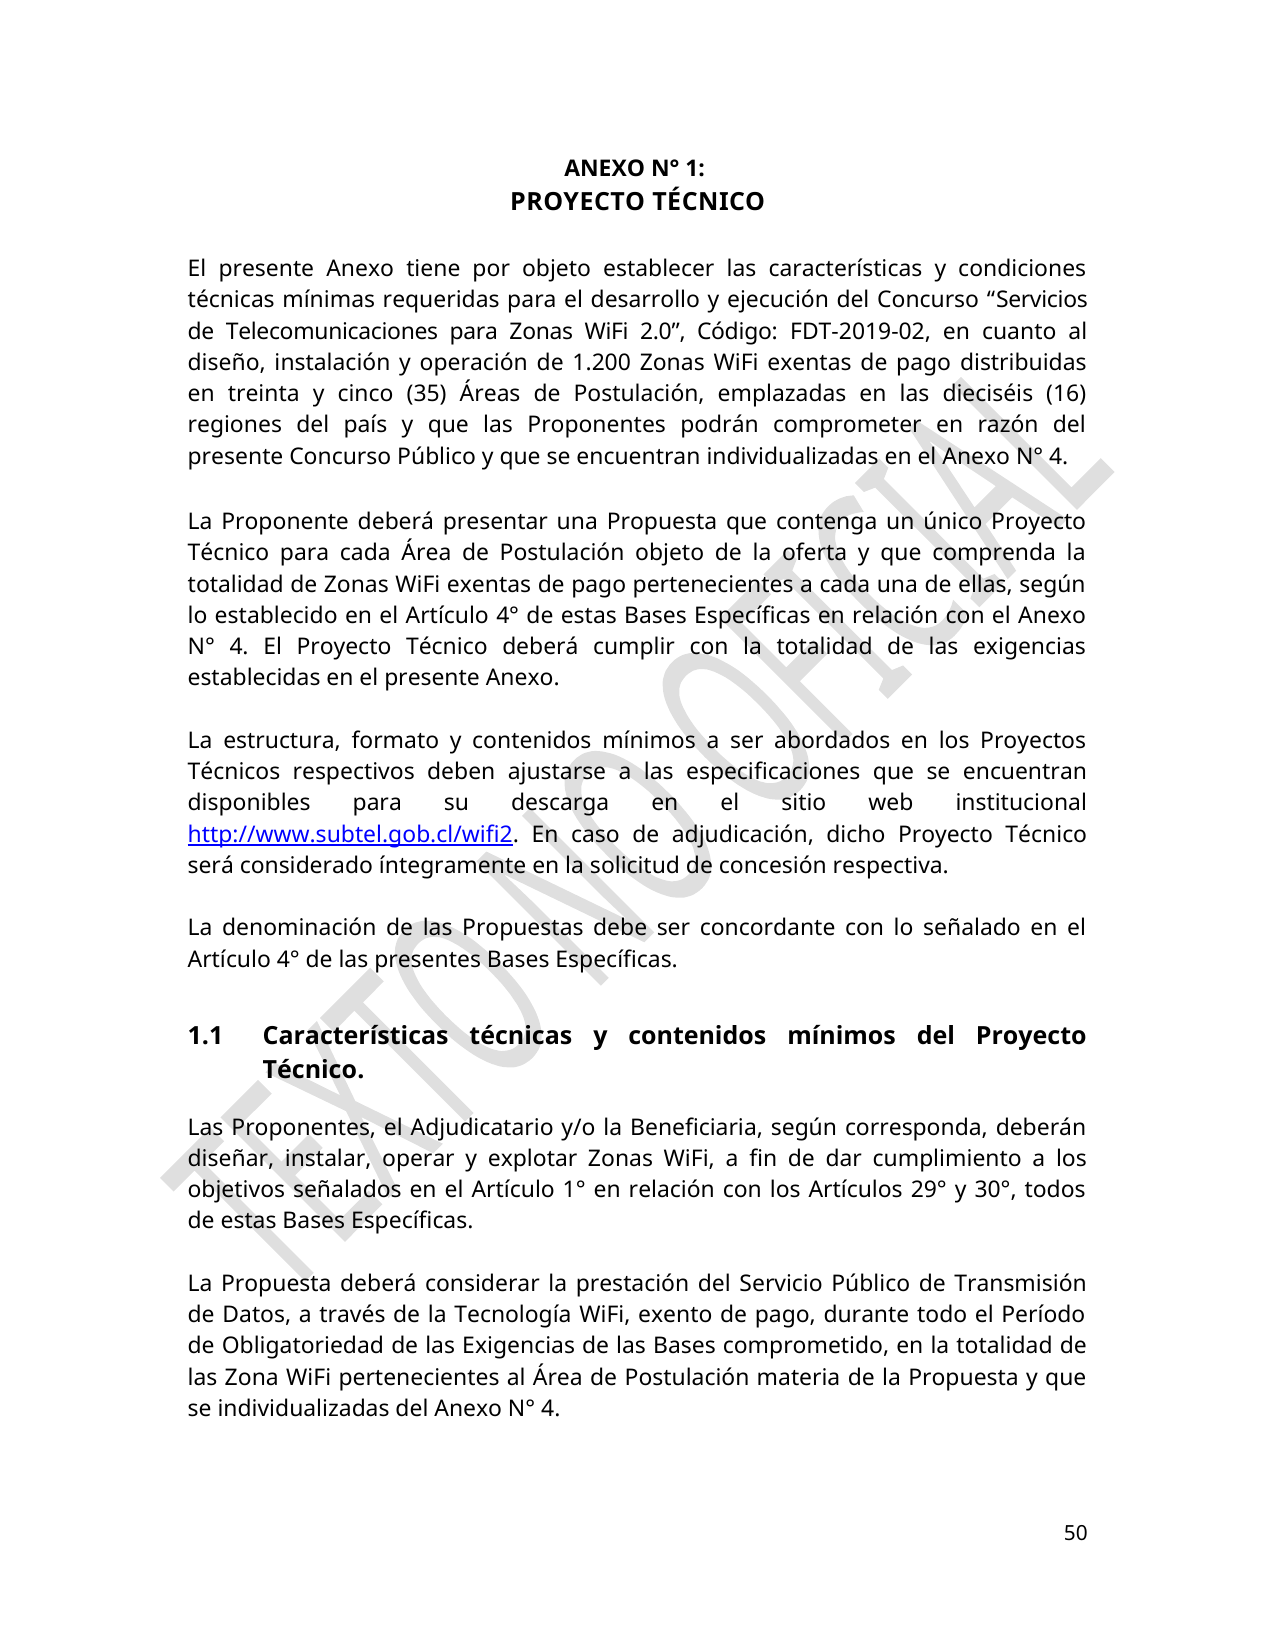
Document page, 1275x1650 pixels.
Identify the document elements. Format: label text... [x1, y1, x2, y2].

text La Proponente deberá presentar una Propuesta que contenga un único Proyecto Técnico para cada Área de Postulación objeto de la oferta y que comprenda la totalidad de Zonas WiFi exentas de pago pertenecientes a cada una de ellas, según lo establecido en el Artículo 4° de estas Bases Específicas en relación con el Anexo N° 4. El Proyecto Técnico deberá cumplir con la totalidad de las exigencias establecidas en el presente Anexo. [187, 505, 1087, 692]
text Las Proponentes, el Adjudicatario y/o la Beneficiaria, según corresponda, deberán diseñar, instalar, operar y explotar Zonas WiFi, a fin de dar cumplimiento a los objetivos señalados en el Artículo 1° en relación con los Artículos 29° y 30°, todos de estas Bases Específicas. [187, 1111, 1087, 1236]
text PROYECTO TÉCNICO [187, 184, 1087, 218]
text La denominación de las Propuestas debe ser concordante con lo señalado en el Artículo 4° de las presentes Bases Específicas. [187, 911, 1087, 974]
text La estructura, formato y contenidos mínimos a ser abordados en los Proyectos Técnicos respectivos deben ajustarse a las especificaciones que se encuentran disponibles para su descarga en el sitio web institucional http://www.subtel.gob.cl/wifi2. En caso de adjudicación, dicho Proyecto Técnico será considerado íntegramente en la solicitud de concesión respectiva. [187, 724, 1087, 880]
list Características técnicas y contenidos mínimos del Proyecto Técnico. [187, 1017, 1087, 1086]
text El presente Anexo tiene por objeto establecer las características y condiciones técnicas mínimas requeridas para el desarrollo y ejecución del Concurso “Servicios de Telecomunicaciones para Zonas WiFi 2.0”, Código: FDT-2019-02, en cuanto al diseño, instalación y operación de 1.200 Zonas WiFi exentas de pago distribuidas en treinta y cinco (35) Áreas de Postulación, emplazadas en las dieciséis (16) regiones del país y que las Proponentes podrán comprometer en razón del presente Concurso Público y que se encuentran individualizadas en el Anexo N° 4. [187, 252, 1087, 471]
text La Propuesta deberá considerar la prestación del Servicio Público de Transmisión de Datos, a través de la Tecnología WiFi, exento de pago, durante todo el Período de Obligatoriedad de las Exigencias de las Bases comprometido, en la totalidad de las Zona WiFi pertenecientes al Área de Postulación materia de la Propuesta y que se individualizadas del Anexo N° 4. [187, 1267, 1087, 1423]
